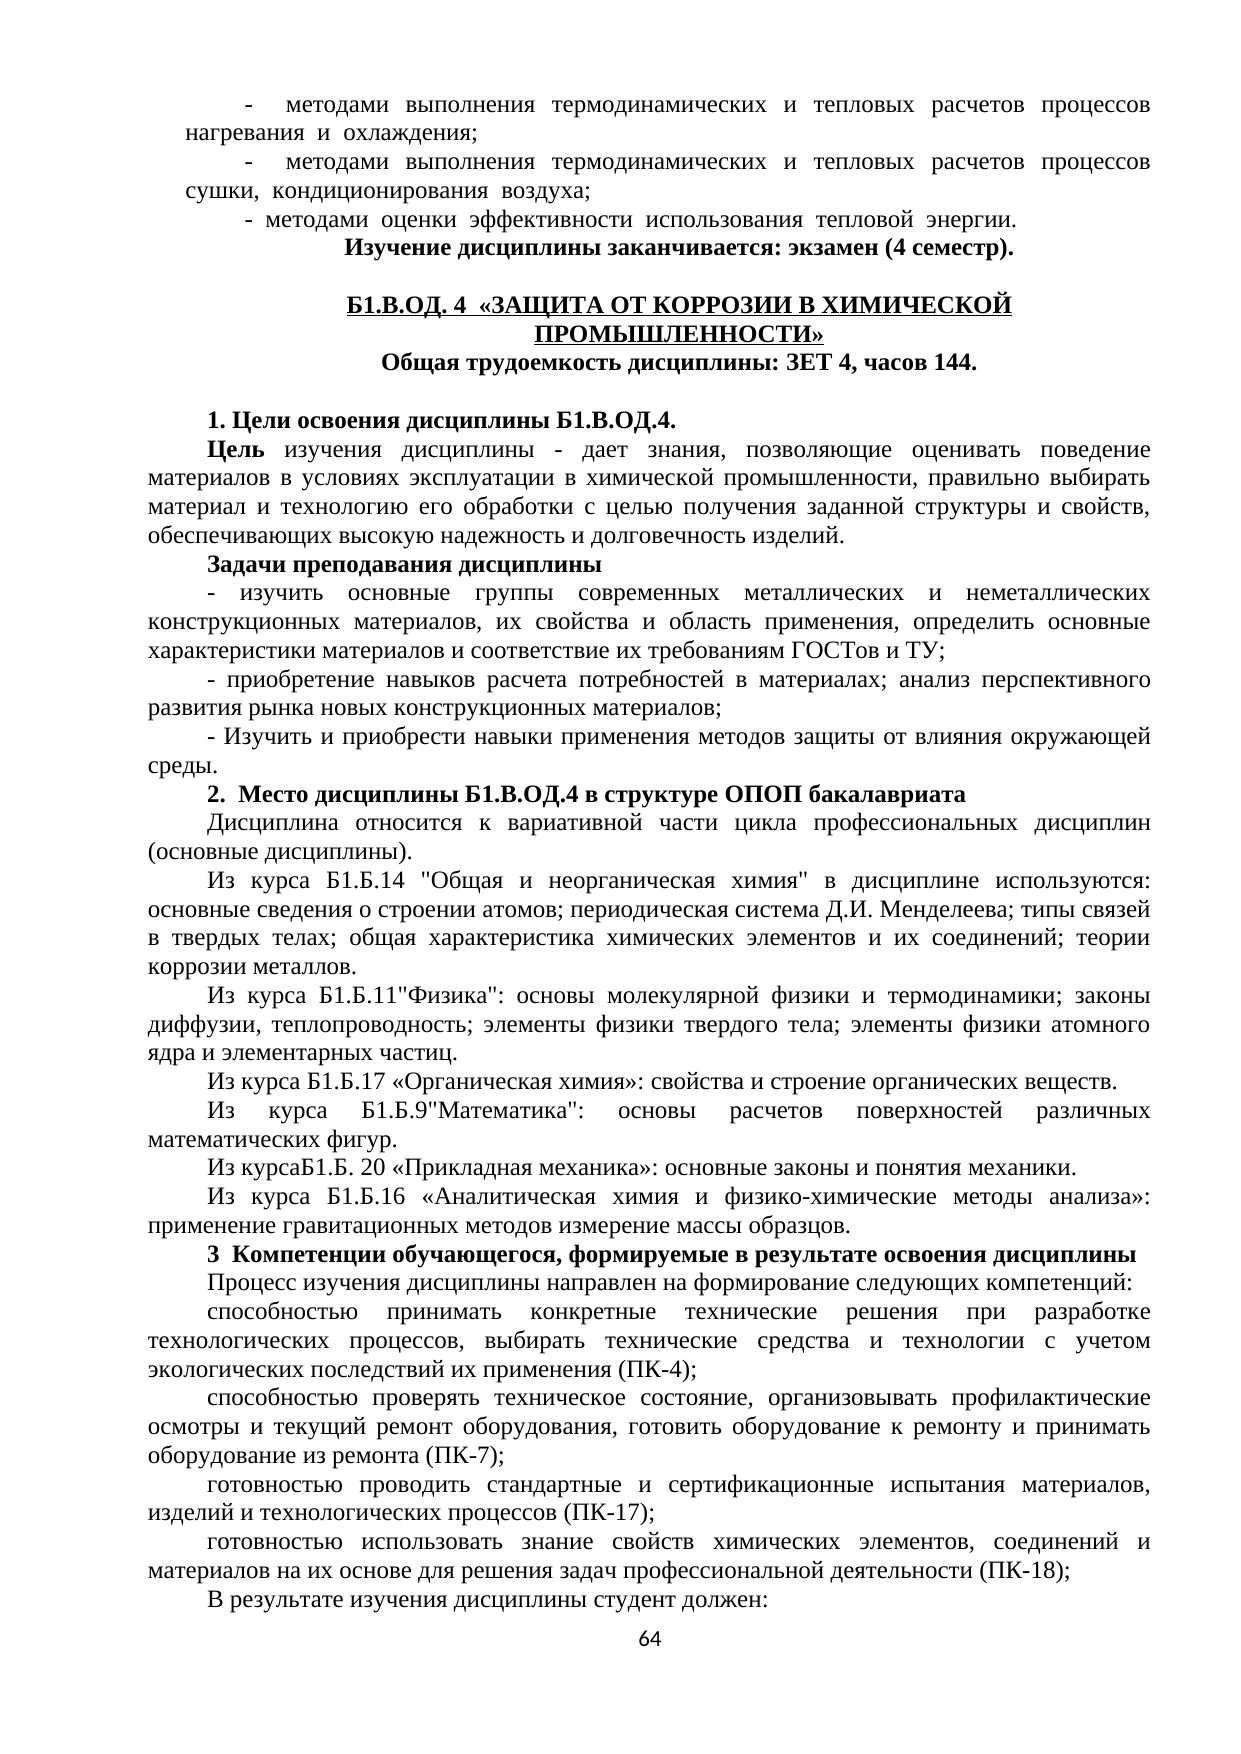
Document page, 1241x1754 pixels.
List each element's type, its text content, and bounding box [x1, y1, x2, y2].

text Из курса Б1.Б.9"Математика": основы расчетов поверхностей различных математических фигур. [148, 1095, 1152, 1152]
text - методами выполнения термодинамических и тепловых расчетов процессов нагревания и охлаждения; [185, 89, 1152, 146]
text 3 Компетенции обучающегося, формируемые в результате освоения дисциплины [148, 1239, 1152, 1267]
text способностью принимать конкретные технические решения при разработке технологических процессов, выбирать технические средства и технологии с учетом экологических последствий их применения (ПК-4); [148, 1296, 1152, 1382]
text Дисциплина относится к вариативной части цикла профессиональных дисциплин (основные дисциплины). [148, 807, 1152, 865]
text промышленности» [148, 319, 1152, 347]
text Задачи преподавания дисциплины [148, 549, 1152, 577]
text - методами выполнения термодинамических и тепловых расчетов процессов сушки, кондиционирования воздуха; [185, 146, 1152, 204]
text Из курса Б1.Б.11"Физика": основы молекулярной физики и термодинамики; законы диффузии, теплопроводность; элементы физики твердого тела; элементы физики атомного ядра и элементарных частиц. [148, 980, 1152, 1066]
text - методами оценки эффективности использования тепловой энергии. [185, 204, 1152, 232]
text 2. Место дисциплины Б1.В.ОД.4 в структуре ОПОП бакалавриата [148, 779, 1152, 807]
text - приобретение навыков расчета потребностей в материалах; анализ перспективного развития рынка новых конструкционных материалов; [148, 664, 1152, 721]
text способностью проверять техническое состояние, организовывать профилактические осмотры и текущий ремонт оборудования, готовить оборудование к ремонту и принимать оборудование из ремонта (ПК-7); [148, 1382, 1152, 1469]
text - изучить основные группы современных металлических и неметаллических конструкционных материалов, их свойства и область применения, определить основные характеристики материалов и соответствие их требованиям ГОСТов и ТУ; [148, 577, 1152, 664]
text Из курса Б1.Б.16 «Аналитическая химия и физико-химические методы анализа»: применение гравитационных методов измерение массы образцов. [148, 1181, 1152, 1239]
text 1. Цели освоения дисциплины Б1.В.ОД.4. [148, 405, 1152, 434]
text Из курса Б1.Б.17 «Органическая химия»: свойства и строение органических веществ. [148, 1066, 1152, 1095]
text В результате изучения дисциплины студент должен: [148, 1584, 1152, 1612]
text Цель изучения дисциплины - дает знания, позволяющие оценивать поведение материалов в условиях эксплуатации в химической промышленности, правильно выбирать материал и технологию его обработки с целью получения заданной структуры и свойств, обеспечивающих высокую надежность и долговечность изделий. [148, 434, 1152, 549]
text Общая трудоемкость дисциплины: ЗЕТ 4, часов 144. [148, 347, 1152, 376]
text Из курса Б1.Б.14 "Общая и неорганическая химия" в дисциплине используются: основные сведения о строении атомов; периодическая система Д.И. Менделеева; типы связей в твердых телах; общая характеристика химических элементов и их соединений; теории коррозии металлов. [148, 865, 1152, 980]
text - Изучить и приобрести навыки применения методов защиты от влияния окружающей среды. [148, 721, 1152, 779]
text Процесс изучения дисциплины направлен на формирование следующих компетенций: [148, 1267, 1152, 1296]
text Б1.В.ОД. 4 «Защита От коррозии в химической [148, 290, 1152, 319]
text готовностью проводить стандартные и сертификационные испытания материалов, изделий и технологических процессов (ПК-17); [148, 1469, 1152, 1526]
text готовностью использовать знание свойств химических элементов, соединений и материалов на их основе для решения задач профессиональной деятельности (ПК-18); [148, 1526, 1152, 1584]
text Изучение дисциплины заканчивается: экзамен (4 семестр). [148, 232, 1152, 261]
text Из курсаБ1.Б. 20 «Прикладная механика»: основные законы и понятия механики. [148, 1152, 1152, 1181]
